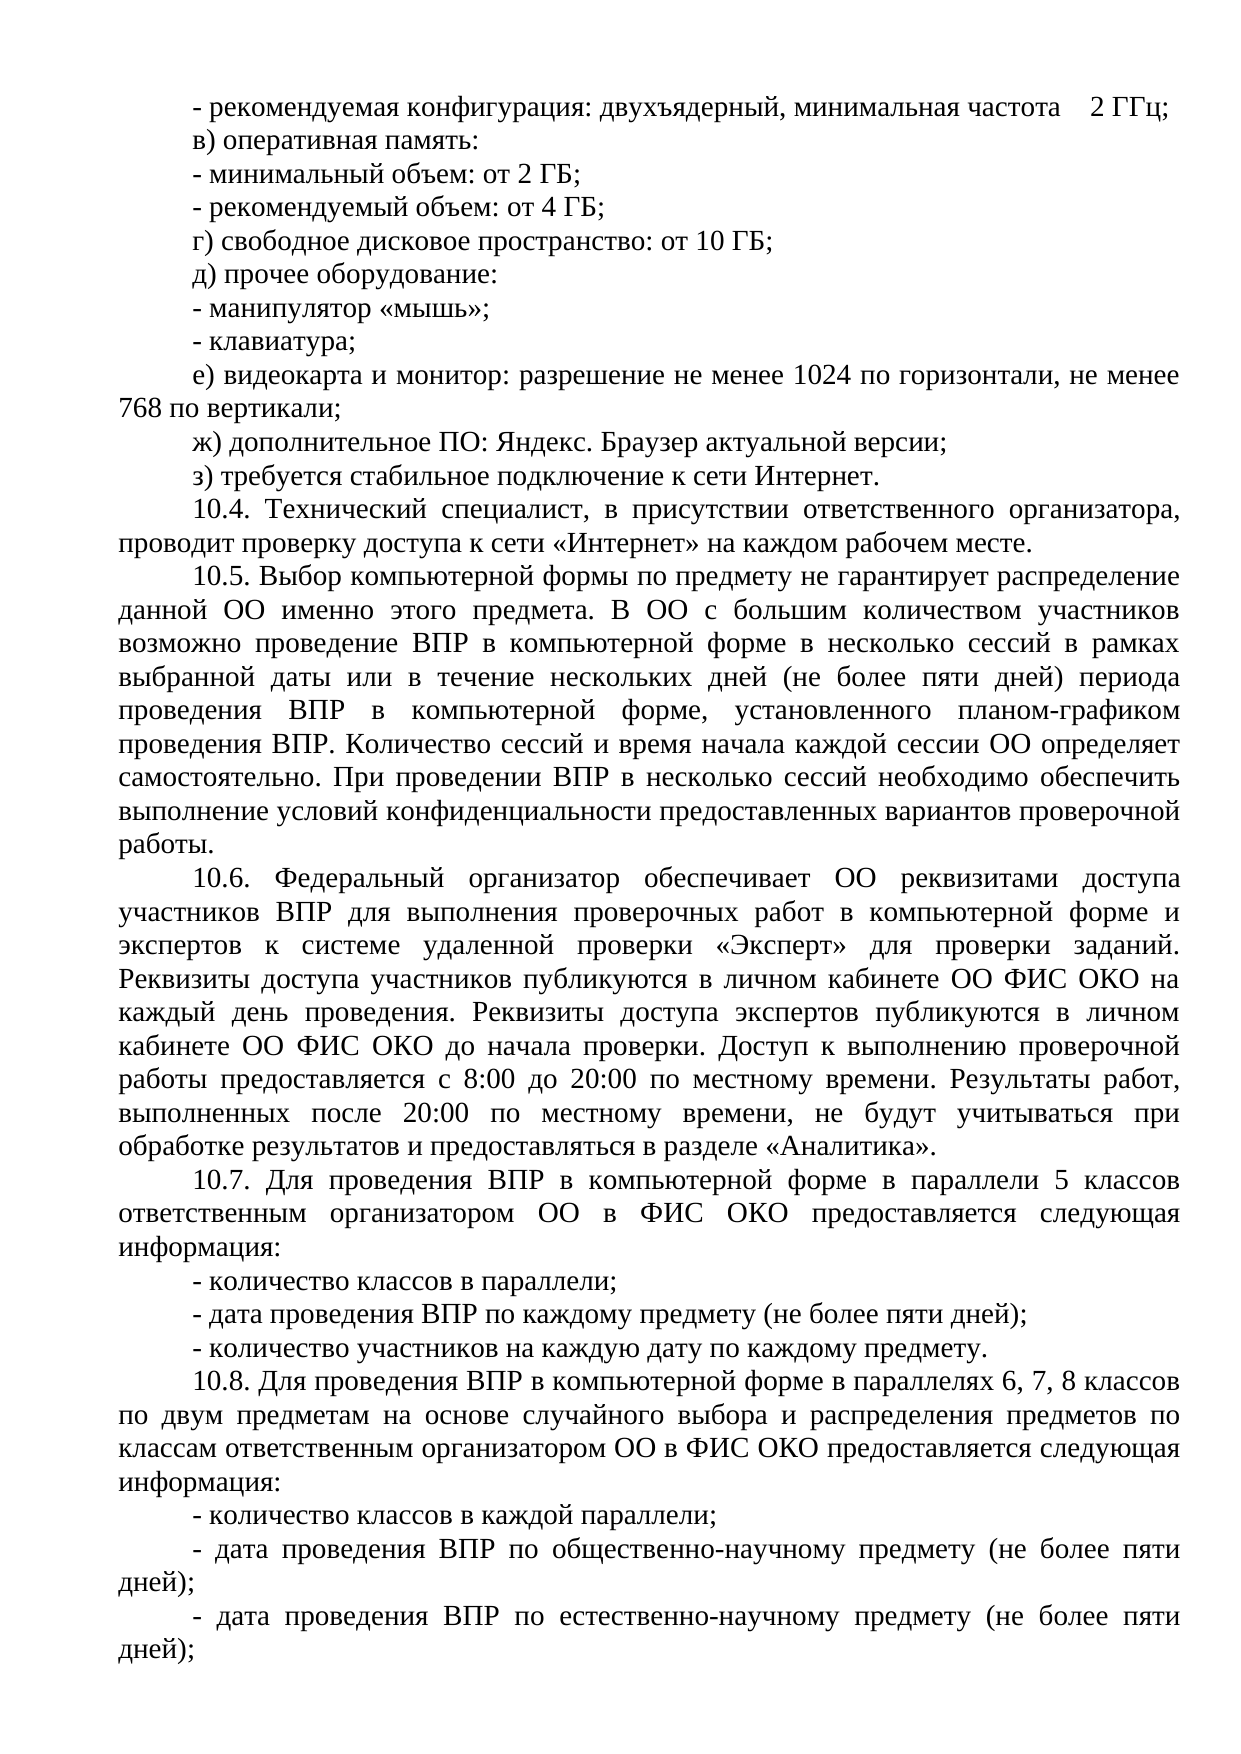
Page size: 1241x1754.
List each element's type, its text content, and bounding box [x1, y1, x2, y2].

text - дата проведения ВПР по естественно-научному предмету (не более пяти дней); [118, 1598, 1181, 1665]
text ж) дополнительное ПО: Яндекс. Браузер актуальной версии; [118, 424, 1181, 458]
text - рекомендуемая конфигурация: двухъядерный, минимальная частота 2 ГГц; [118, 89, 1181, 122]
text 10.5. Выбор компьютерной формы по предмету не гарантирует распределение данной ОО именно этого предмета. В ОО с большим количеством участников возможно проведение ВПР в компьютерной форме в несколько сессий в рамках выбранной даты или в течение нескольких дней (не более пяти дней) периода проведения ВПР в компьютерной форме, установленного планом-графиком проведения ВПР. Количество сессий и время начала каждой сессии ОО определяет самостоятельно. При проведении ВПР в несколько сессий необходимо обеспечить выполнение условий конфиденциальности предоставленных вариантов проверочной работы. [118, 558, 1181, 860]
text 10.4. Технический специалист, в присутствии ответственного организатора, проводит проверку доступа к сети «Интернет» на каждом рабочем месте. [118, 491, 1181, 558]
text - дата проведения ВПР по каждому предмету (не более пяти дней); [118, 1296, 1181, 1330]
text - клавиатура; [118, 323, 1181, 357]
text - количество классов в параллели; [118, 1263, 1181, 1296]
text - количество классов в каждой параллели; [118, 1497, 1181, 1531]
text з) требуется стабильное подключение к сети Интернет. [118, 458, 1181, 491]
text 10.8. Для проведения ВПР в компьютерной форме в параллелях 6, 7, 8 классов по двум предметам на основе случайного выбора и распределения предметов по классам ответственным организатором ОО в ФИС ОКО предоставляется следующая информация: [118, 1363, 1181, 1497]
text в) оперативная память: [118, 122, 1181, 156]
text - дата проведения ВПР по общественно-научному предмету (не более пяти дней); [118, 1531, 1181, 1598]
text - рекомендуемый объем: от 4 ГБ; [118, 189, 1181, 223]
text е) видеокарта и монитор: разрешение не менее 1024 по горизонтали, не менее 768 по вертикали; [118, 357, 1181, 424]
text - минимальный объем: от 2 ГБ; [118, 156, 1181, 189]
text 10.6. Федеральный организатор обеспечивает ОО реквизитами доступа участников ВПР для выполнения проверочных работ в компьютерной форме и экспертов к системе удаленной проверки «Эксперт» для проверки заданий. Реквизиты доступа участников публикуются в личном кабинете ОО ФИС ОКО на каждый день проведения. Реквизиты доступа экспертов публикуются в личном кабинете ОО ФИС ОКО до начала проверки. Доступ к выполнению проверочной работы предоставляется с 8:00 до 20:00 по местному времени. Результаты работ, выполненных после 20:00 по местному времени, не будут учитываться при обработке результатов и предоставляться в разделе «Аналитика». [118, 860, 1181, 1162]
text д) прочее оборудование: [118, 256, 1181, 290]
text - количество участников на каждую дату по каждому предмету. [118, 1330, 1181, 1363]
text 10.7. Для проведения ВПР в компьютерной форме в параллели 5 классов ответственным организатором ОО в ФИС ОКО предоставляется следующая информация: [118, 1162, 1181, 1263]
text - манипулятор «мышь»; [118, 290, 1181, 323]
text г) свободное дисковое пространство: от 10 ГБ; [118, 223, 1181, 256]
